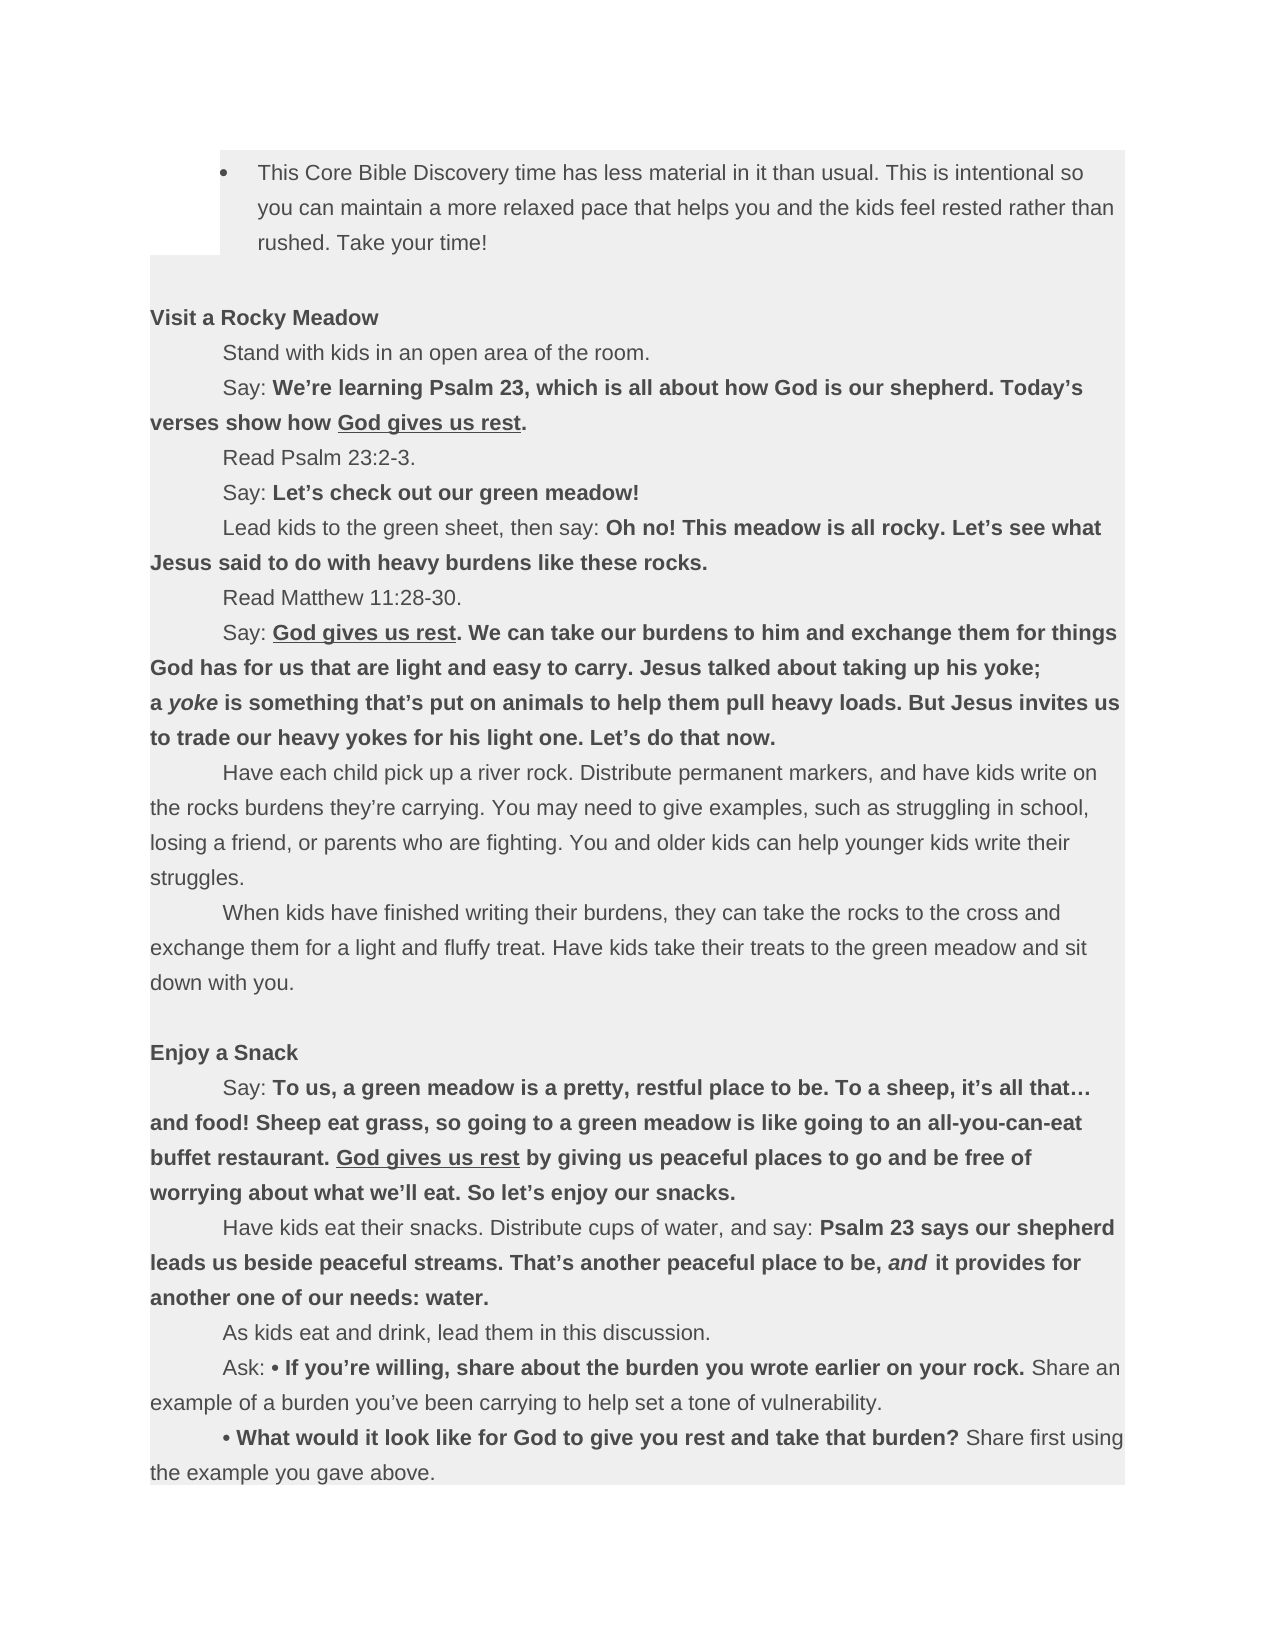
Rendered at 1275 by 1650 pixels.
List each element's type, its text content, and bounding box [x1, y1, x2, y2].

text As kids eat and drink, lead them in this discussion. [150, 1310, 1125, 1345]
text Enjoy a Snack [150, 1030, 1125, 1065]
text Read Matthew 11:28-30. [150, 575, 1125, 610]
text Have each child pick up a river rock. Distribute permanent markers, and have kids write on the rocks burdens they’re carrying. You may need to give examples, such as struggling in school, losing a friend, or parents who are fighting. You and older kids can help younger kids write their struggles. [150, 750, 1125, 890]
text Have kids eat their snacks. Distribute cups of water, and say: Psalm 23 says our shepherd leads us beside peaceful streams. That’s another peaceful place to be, and it provides for another one of our needs: water. [150, 1205, 1125, 1310]
text • What would it look like for God to give you rest and take that burden? Share first using the example you gave above. [150, 1415, 1125, 1485]
text Say: God gives us rest. We can take our burdens to him and exchange them for things God has for us that are light and easy to carry. Jesus talked about taking up his yoke; a yoke is something that’s put on animals to help them pull heavy loads. But Jesus invites us to trade our heavy yokes for his light one. Let’s do that now. [150, 610, 1125, 750]
list This Core Bible Discovery time has less material in it than usual. This is intentional so you can maintain a more relaxed pace that helps you and the kids feel rested rather than rushed. Take your time! [220, 150, 1125, 255]
text Read Psalm 23:2-3. [150, 435, 1125, 470]
text Stand with kids in an open area of the room. [150, 330, 1125, 365]
text Visit a Rocky Meadow [150, 295, 1125, 330]
text Say: To us, a green meadow is a pretty, restful place to be. To a sheep, it’s all that…and food! Sheep eat grass, so going to a green meadow is like going to an all-you-can-eat buffet restaurant. God gives us rest by giving us peaceful places to go and be free of worrying about what we’ll eat. So let’s enjoy our snacks. [150, 1065, 1125, 1205]
text When kids have finished writing their burdens, they can take the rocks to the cross and exchange them for a light and fluffy treat. Have kids take their treats to the green meadow and sit down with you. [150, 890, 1125, 995]
text Lead kids to the green sheet, then say: Oh no! This meadow is all rocky. Let’s see what Jesus said to do with heavy burdens like these rocks. [150, 505, 1125, 575]
text Ask: • If you’re willing, share about the burden you wrote earlier on your rock. Share an example of a burden you’ve been carrying to help set a tone of vulnerability. [150, 1345, 1125, 1415]
text Say: We’re learning Psalm 23, which is all about how God is our shepherd. Today’s verses show how God gives us rest. [150, 365, 1125, 435]
text Say: Let’s check out our green meadow! [150, 470, 1125, 505]
